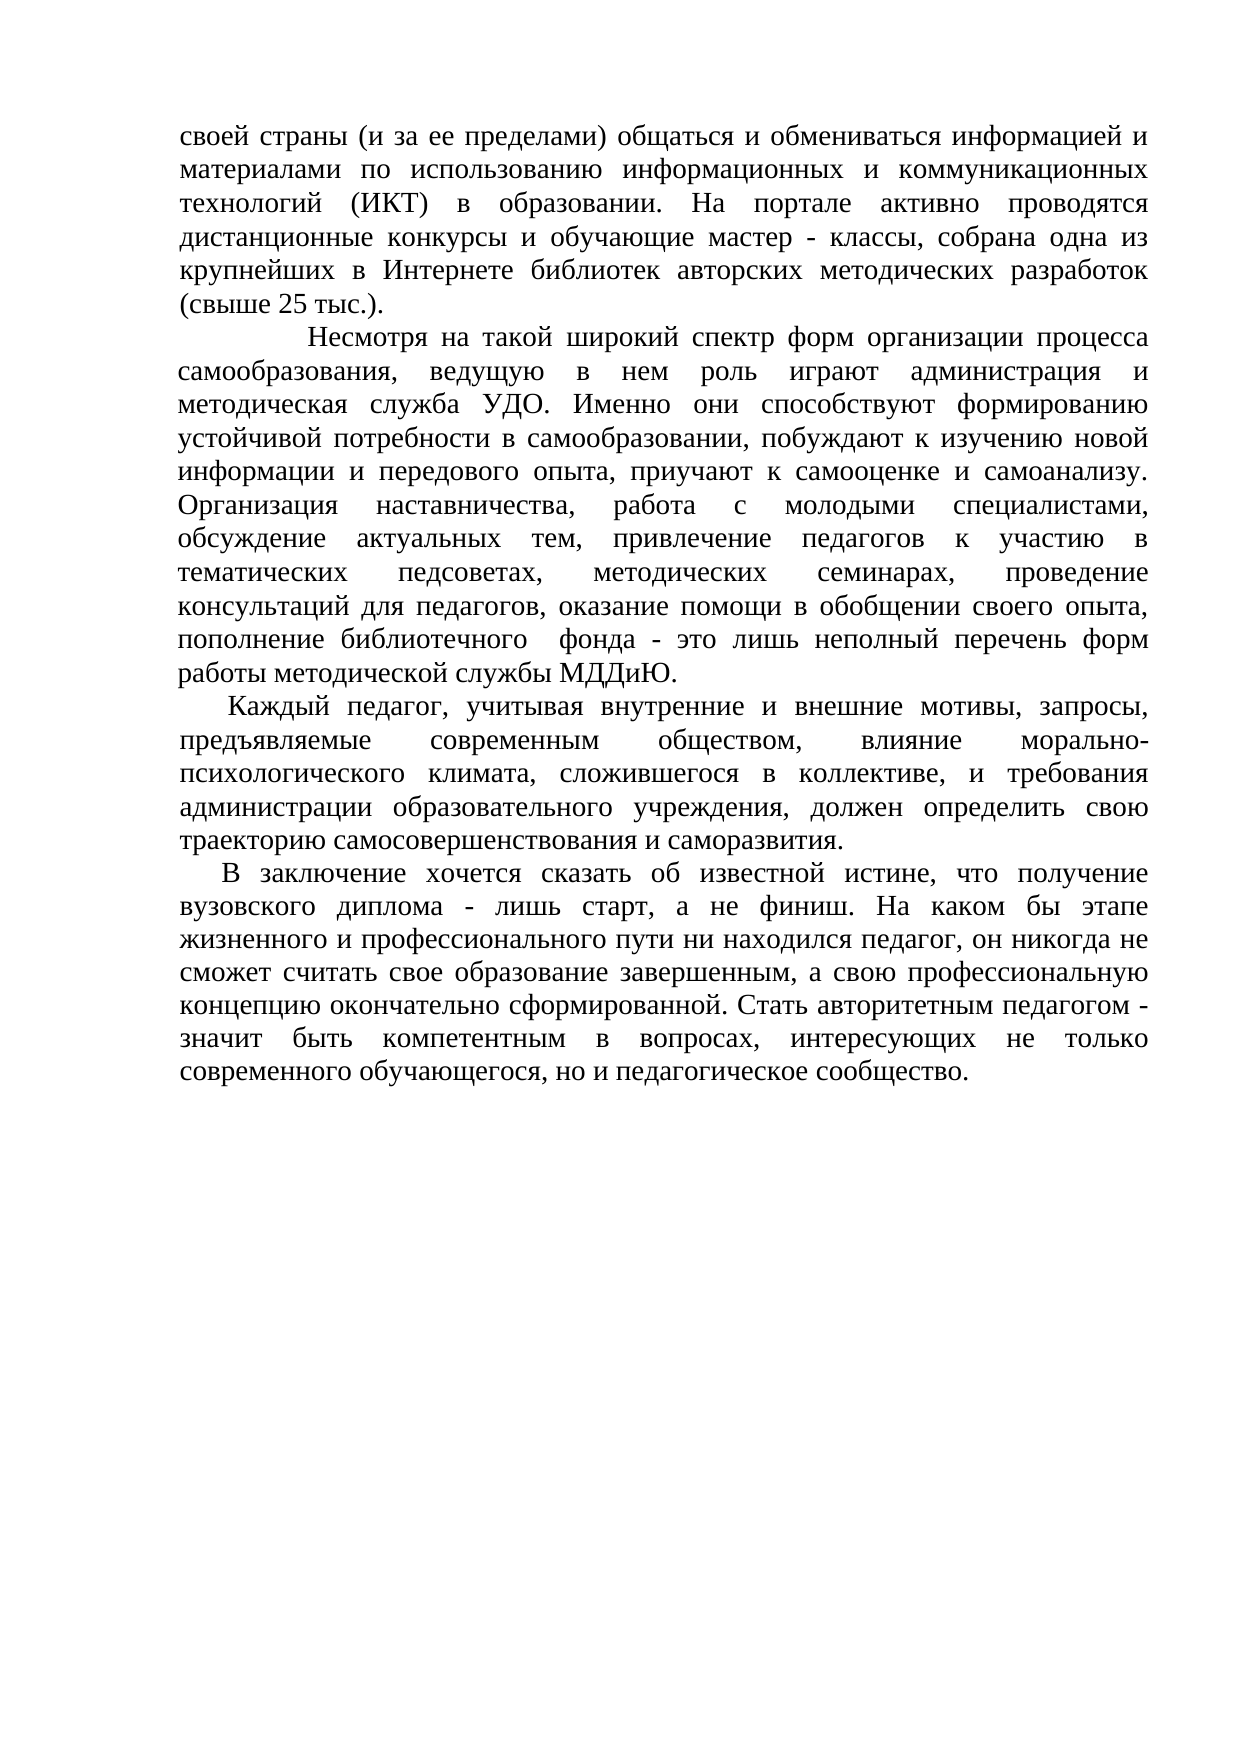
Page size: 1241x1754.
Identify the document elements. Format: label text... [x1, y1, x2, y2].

text Несмотря на такой широкий спектр форм организации процесса самообразования, ведущую в нем роль играют администрация и методическая служба УДО. Именно они способствуют формированию устойчивой потребности в самообразовании, побуждают к изучению новой информации и передового опыта, приучают к самооценке и самоанализу. Организация наставничества, работа с молодыми специалистами, обсуждение актуальных тем, привлечение педагогов к участию в тематических педсоветах, методических семинарах, проведение консультаций для педагогов, оказание помощи в обобщении своего опыта, пополнение библиотечного фонда - это лишь неполный перечень форм работы методической службы МДДиЮ. [177, 319, 1149, 688]
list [179, 118, 1149, 319]
text Каждый педагог, учитывая внутренние и внешние мотивы, запросы, предъявляемые современным обществом, влияние морально-психологического климата, сложившегося в коллективе, и требования администрации образовательного учреждения, должен определить свою траекторию самосовершенствования и саморазвития. [179, 688, 1149, 856]
text В заключение хочется сказать об известной истине, что получение вузовского диплома - лишь старт, а не финиш. На каком бы этапе жизненного и профессионального пути ни находился педагог, он никогда не сможет считать свое образование завершенным, а свою профессиональную концепцию окончательно сформированной. Стать авторитетным педагогом - значит быть компетентным в вопросах, интересующих не только современного обучающегося, но и педагогическое сообщество. [179, 856, 1149, 1087]
